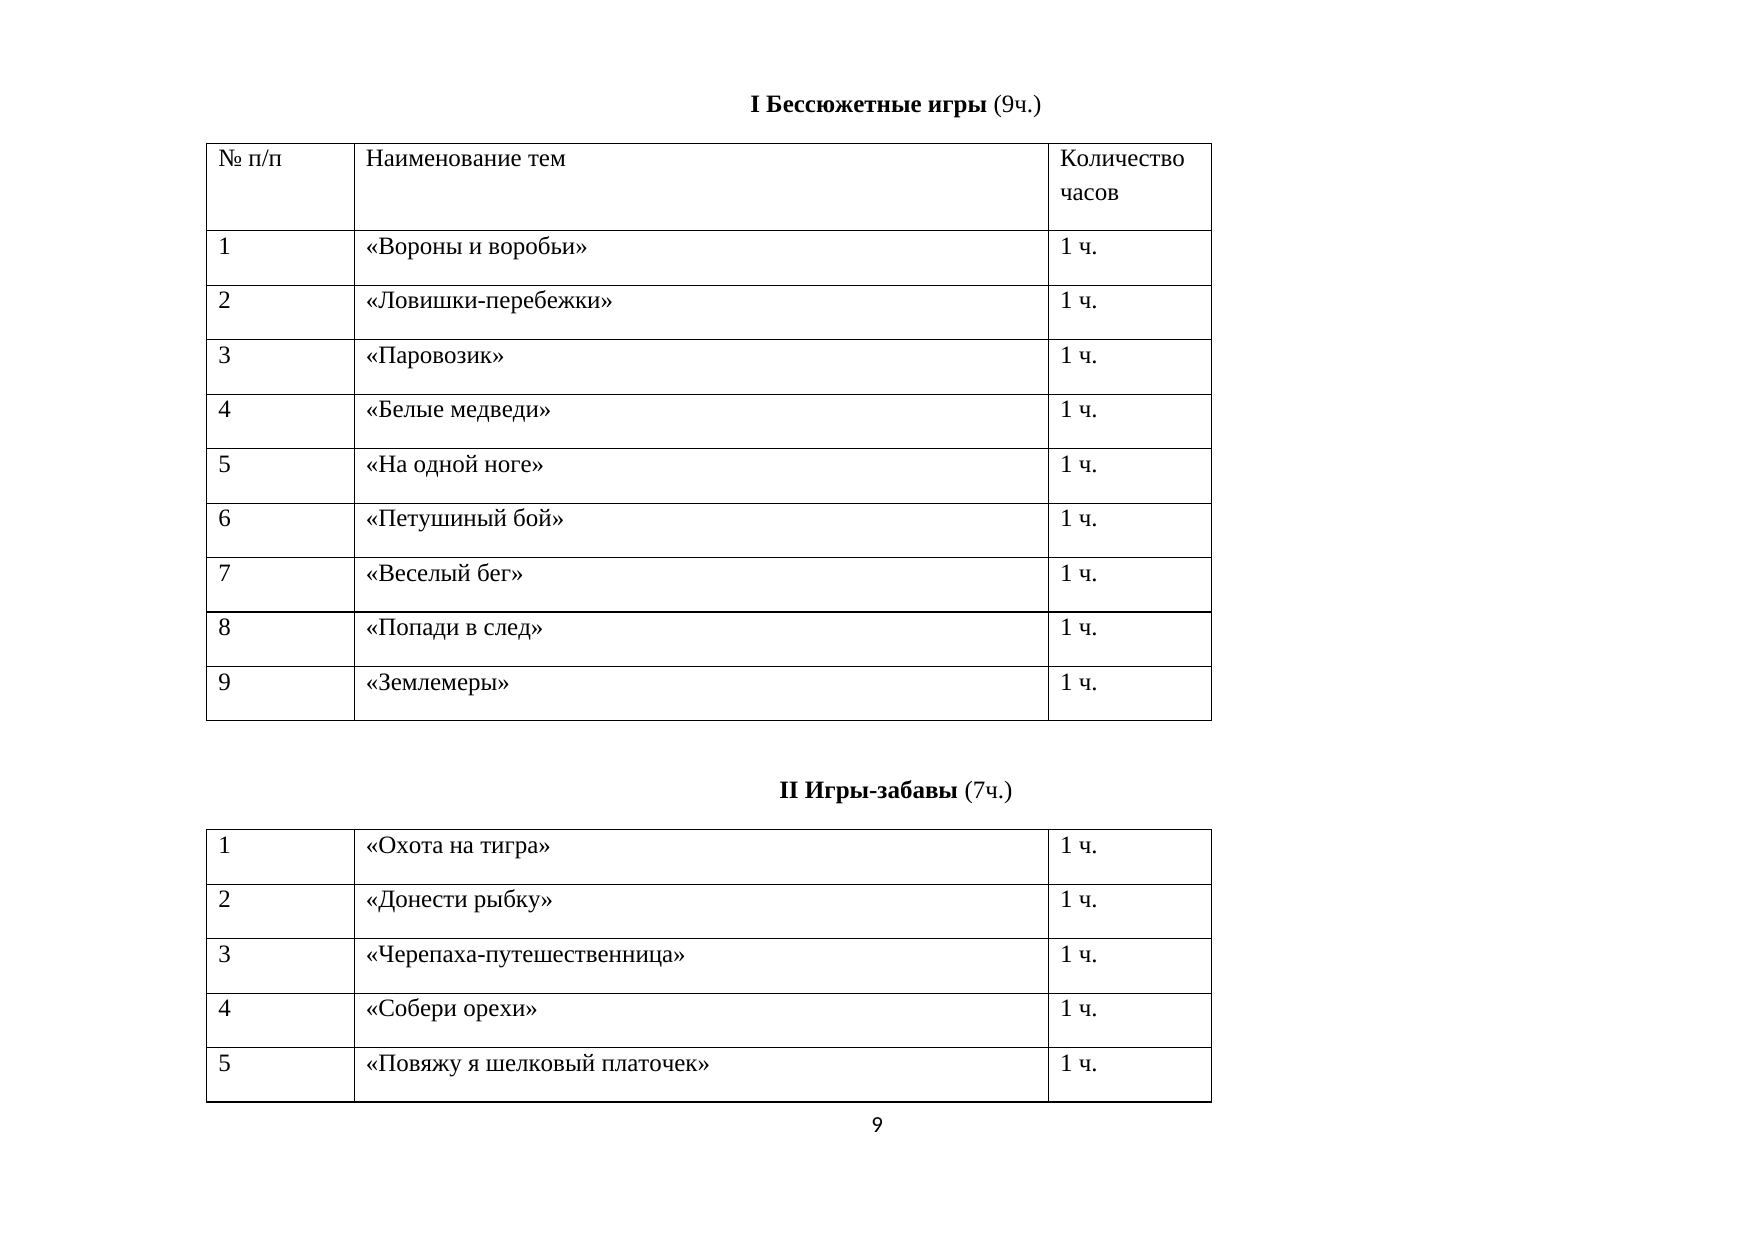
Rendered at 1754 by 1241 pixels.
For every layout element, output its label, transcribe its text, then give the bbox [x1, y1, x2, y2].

table_header «Охота на тигра» [355, 830, 1048, 883]
table_cell 1 ч. [1049, 939, 1211, 992]
table_cell 1 ч. [1049, 994, 1211, 1047]
table_cell 8 [207, 613, 354, 666]
table_cell «Попади в след» [355, 613, 1048, 666]
table_header 1 [207, 830, 354, 883]
text II Игры-забавы (7ч.) [118, 775, 1636, 804]
table_cell 1 ч. [1049, 286, 1211, 339]
table_header № п/п [207, 144, 354, 230]
table_cell «На одной ноге» [355, 449, 1048, 502]
table_cell 1 ч. [1049, 667, 1211, 720]
table_cell «Донести рыбку» [355, 885, 1048, 938]
table_cell 2 [207, 885, 354, 938]
table_cell 1 ч. [1049, 231, 1211, 284]
table_cell «Паровозик» [355, 340, 1048, 393]
table_cell 1 ч. [1049, 885, 1211, 938]
table_cell «Веселый бег» [355, 558, 1048, 611]
table_cell 1 [207, 231, 354, 284]
table_cell 1 ч. [1049, 504, 1211, 557]
text I Бессюжетные игры (9ч.) [118, 89, 1636, 117]
table_cell 1 ч. [1049, 449, 1211, 502]
table_cell 4 [207, 395, 354, 448]
table_cell «Землемеры» [355, 667, 1048, 720]
table_cell 3 [207, 340, 354, 393]
table_cell 6 [207, 504, 354, 557]
table_cell 1 ч. [1049, 395, 1211, 448]
table_cell 9 [207, 667, 354, 720]
table_cell 4 [207, 994, 354, 1047]
table_cell «Черепаха-путешественница» [355, 939, 1048, 992]
table_cell «Собери орехи» [355, 994, 1048, 1047]
table_cell 1 ч. [1049, 340, 1211, 393]
table_cell 2 [207, 286, 354, 339]
table_cell 5 [207, 449, 354, 502]
table_cell 1 ч. [1049, 613, 1211, 666]
table_header Наименование тем [355, 144, 1048, 230]
table_cell «Повяжу я шелковый платочек» [355, 1048, 1048, 1101]
table_cell «Петушиный бой» [355, 504, 1048, 557]
table_cell 1 ч. [1049, 558, 1211, 611]
table_cell «Вороны и воробьи» [355, 231, 1048, 284]
table_header Количество часов [1049, 144, 1211, 230]
table_cell 7 [207, 558, 354, 611]
table_header 1 ч. [1049, 830, 1211, 883]
table_cell 5 [207, 1048, 354, 1101]
table_cell «Белые медведи» [355, 395, 1048, 448]
table_cell «Ловишки-перебежки» [355, 286, 1048, 339]
table_cell 1 ч. [1049, 1048, 1211, 1101]
table_cell 3 [207, 939, 354, 992]
